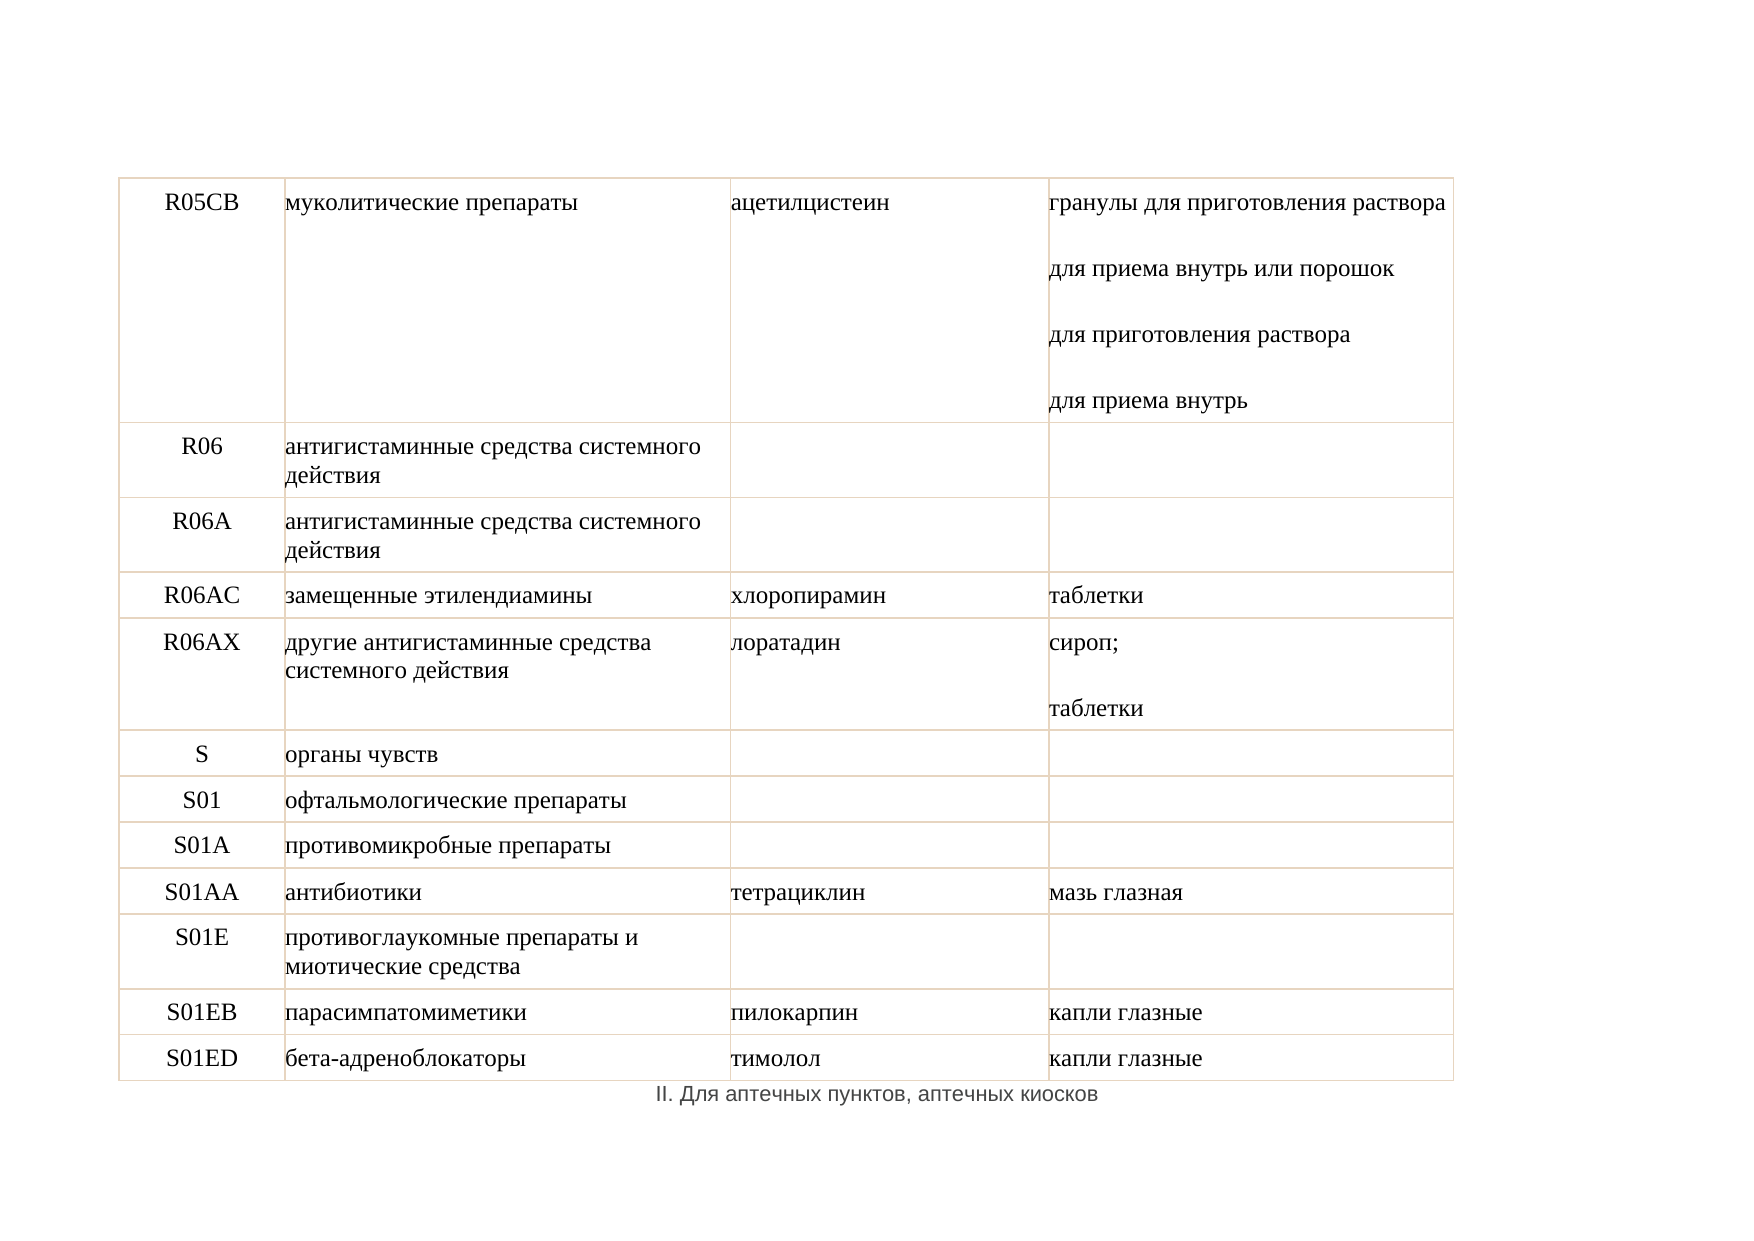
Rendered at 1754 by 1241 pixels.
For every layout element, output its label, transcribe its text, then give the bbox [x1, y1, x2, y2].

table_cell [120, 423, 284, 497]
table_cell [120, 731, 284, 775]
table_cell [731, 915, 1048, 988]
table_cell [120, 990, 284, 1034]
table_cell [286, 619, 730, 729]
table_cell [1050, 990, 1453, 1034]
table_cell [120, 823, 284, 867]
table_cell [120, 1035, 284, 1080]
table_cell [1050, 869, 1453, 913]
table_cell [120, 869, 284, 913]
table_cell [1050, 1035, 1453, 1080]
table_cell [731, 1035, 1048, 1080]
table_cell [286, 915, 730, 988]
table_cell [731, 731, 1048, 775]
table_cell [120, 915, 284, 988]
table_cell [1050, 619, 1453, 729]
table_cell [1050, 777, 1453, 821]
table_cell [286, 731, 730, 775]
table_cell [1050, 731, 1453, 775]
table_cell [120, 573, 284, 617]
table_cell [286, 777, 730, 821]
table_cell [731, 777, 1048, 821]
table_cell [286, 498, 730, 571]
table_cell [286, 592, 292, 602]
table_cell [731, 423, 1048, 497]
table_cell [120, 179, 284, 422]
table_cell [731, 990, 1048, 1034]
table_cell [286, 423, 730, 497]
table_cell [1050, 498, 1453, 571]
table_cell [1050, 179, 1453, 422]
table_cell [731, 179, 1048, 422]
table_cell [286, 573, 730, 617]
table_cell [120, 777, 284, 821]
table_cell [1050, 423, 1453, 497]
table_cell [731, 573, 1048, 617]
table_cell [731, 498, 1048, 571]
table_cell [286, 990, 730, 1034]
text II. Для аптечных пунктов, аптечных киосков [118, 1081, 1636, 1106]
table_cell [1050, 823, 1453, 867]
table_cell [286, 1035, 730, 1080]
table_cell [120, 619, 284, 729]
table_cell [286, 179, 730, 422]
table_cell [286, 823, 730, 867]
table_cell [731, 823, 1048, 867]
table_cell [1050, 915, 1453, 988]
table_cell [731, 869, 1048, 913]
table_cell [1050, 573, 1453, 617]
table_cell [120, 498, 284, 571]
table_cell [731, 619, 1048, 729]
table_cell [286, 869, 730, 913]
